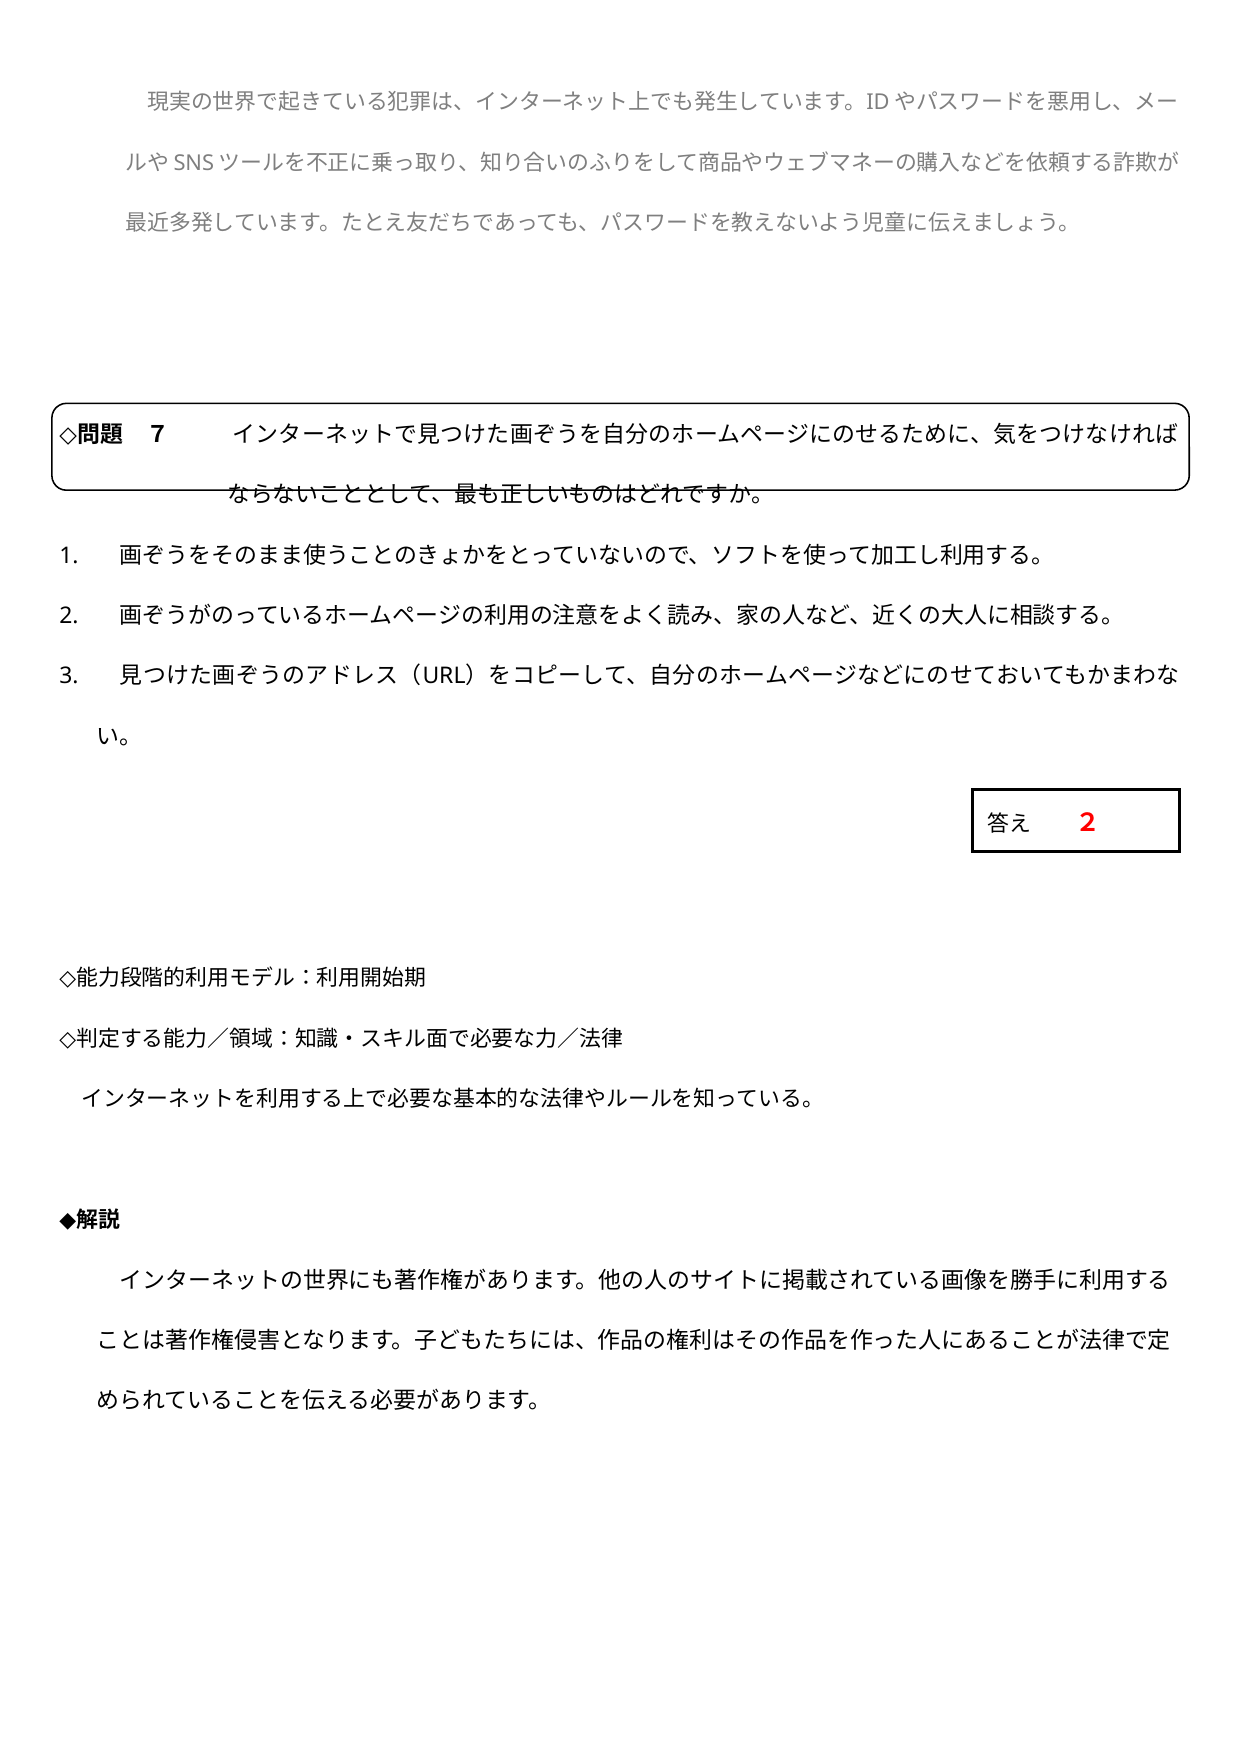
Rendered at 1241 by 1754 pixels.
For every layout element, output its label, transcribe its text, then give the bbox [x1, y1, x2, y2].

list ◇判定する能力／領域：知識・スキル面で必要な力／法律 [59, 1006, 1181, 1067]
list ◇能力段階的利用モデル：利用開始期 [59, 946, 1181, 1006]
list インターネットを利用する上で必要な基本的な法律やルールを知っている。 [81, 1067, 1181, 1127]
text インターネットの世界にも著作権があります。他の人のサイトに掲載されている画像を勝手に利用することは著作権侵害となります。子どもたちには、作品の権利はその作品を作った人にあることが法律で定められていることを伝える必要があります。 [97, 1248, 1181, 1429]
text ◇問題 ７ インターネットで見つけた画ぞうを自分のホームページにのせるために、気をつけなければならないこととして、最も正しいものはどれですか。 [59, 405, 1181, 489]
text 現実の世界で起きている犯罪は、インターネット上でも発生しています。IDやパスワードを悪用し、メールやSNSツールを不正に乗っ取り、知り合いのふりをして商品やウェブマネーの購入などを依頼する詐欺が最近多発しています。たとえ友だちであっても、パスワードを教えないよう児童に伝えましょう。 [125, 70, 1181, 251]
text ◆解説 [59, 1188, 1181, 1248]
list 見つけた画ぞうのアドレス（URL）をコピーして、自分のホームページなどにのせておいてもかまわない。 [59, 644, 1181, 765]
list 画ぞうをそのまま使うことのきょかをとっていないので、ソフトを使って加工し利用する。 [59, 523, 1181, 583]
text ◇問題 ７ インターネットで見つけた画ぞうを自分のホームページにのせるために、気をつけなければならないこととして、最も正しいものはどれですか。 [59, 490, 1181, 523]
list 画ぞうがのっているホームページの利用の注意をよく読み、家の人など、近くの大人に相談する。 [59, 583, 1181, 644]
